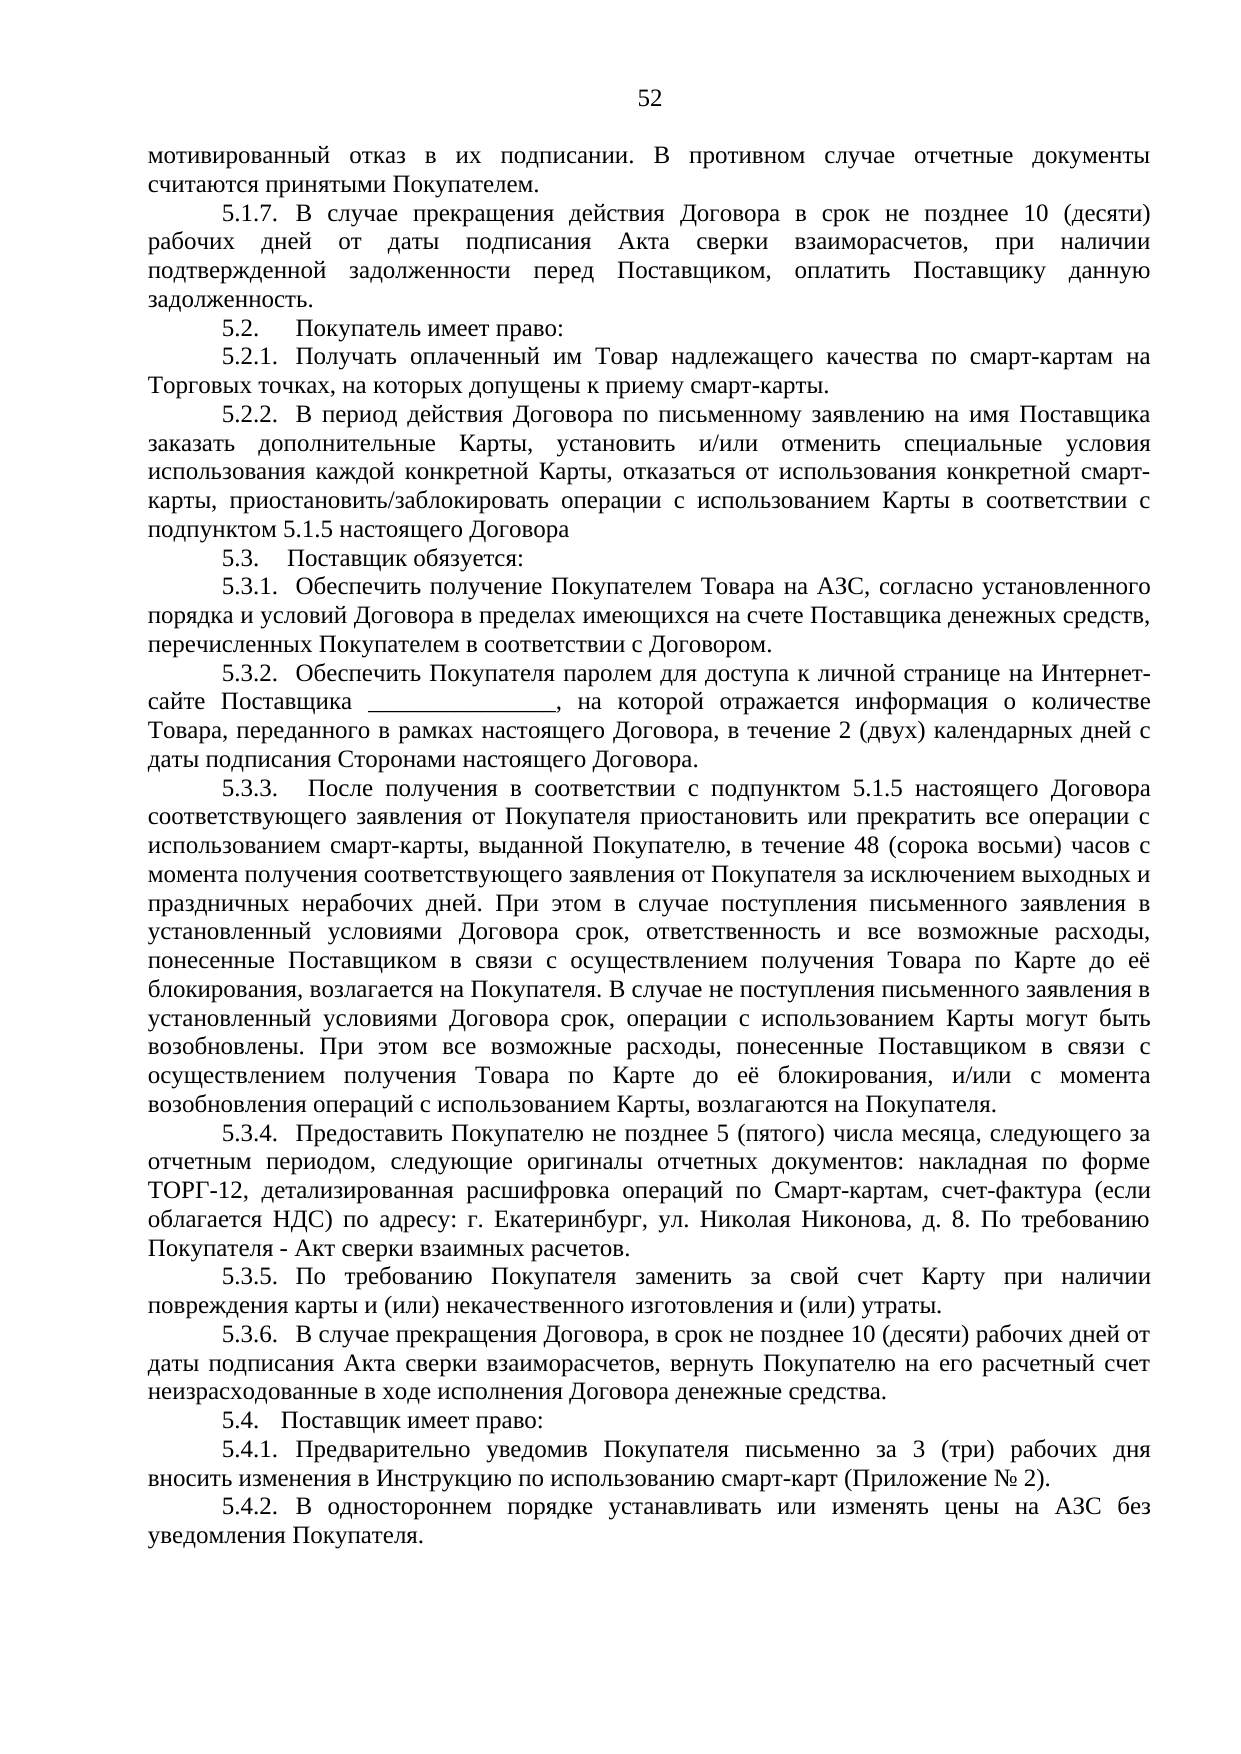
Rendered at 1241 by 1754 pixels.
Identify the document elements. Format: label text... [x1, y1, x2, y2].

list В случае прекращения действия Договора в срок не позднее 10 (десяти) рабочих дней от даты подписания Акта сверки взаиморасчетов, при наличии подтвержденной задолженности перед Поставщиком, оплатить Поставщику данную задолженность. [148, 198, 1152, 313]
list Получать оплаченный им Товар надлежащего качества по смарт-картам на Торговых точках, на которых допущены к приему смарт-карты. [148, 341, 1152, 399]
list Покупатель имеет право: [148, 313, 1152, 341]
list Поставщик имеет право: [148, 1405, 1152, 1434]
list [148, 140, 1152, 198]
list В случае прекращения Договора, в срок не позднее 10 (десяти) рабочих дней от даты подписания Акта сверки взаиморасчетов, вернуть Покупателю на его расчетный счет неизрасходованные в ходе исполнения Договора денежные средства. [148, 1319, 1152, 1405]
list Предварительно уведомив Покупателя письменно за 3 (три) рабочих дня вносить изменения в Инструкцию по использованию смарт-карт (Приложение № 2). [148, 1434, 1152, 1491]
list По требованию Покупателя заменить за свой счет Карту при наличии повреждения карты и (или) некачественного изготовления и (или) утраты. [148, 1261, 1152, 1319]
list После получения в соответствии с подпунктом 5.1.5 настоящего Договора соответствующего заявления от Покупателя приостановить или прекратить все операции с использованием смарт-карты, выданной Покупателю, в течение 48 (сорока восьми) часов с момента получения соответствующего заявления от Покупателя за исключением выходных и праздничных нерабочих дней. При этом в случае поступления письменного заявления в установленный условиями Договора срок, ответственность и все возможные расходы, понесенные Поставщиком в связи с осуществлением получения Товара по Карте до её блокирования, возлагается на Покупателя. В случае не поступления письменного заявления в установленный условиями Договора срок, операции с использованием Карты могут быть возобновлены. При этом все возможные расходы, понесенные Поставщиком в связи с осуществлением получения Товара по Карте до её блокирования, и/или с момента возобновления операций с использованием Карты, возлагаются на Покупателя. [148, 773, 1152, 1118]
list Обеспечить получение Покупателем Товара на АЗС, согласно установленного порядка и условий Договора в пределах имеющихся на счете Поставщика денежных средств, перечисленных Покупателем в соответствии с Договором. [148, 571, 1152, 658]
list Предоставить Покупателю не позднее 5 (пятого) числа месяца, следующего за отчетным периодом, следующие оригиналы отчетных документов: накладная по форме ТОРГ-12, детализированная расшифровка операций по Смарт-картам, счет-фактура (если облагается НДС) по адресу: г. Екатеринбург, ул. Николая Никонова, д. 8. По требованию Покупателя - Акт сверки взаимных расчетов. [148, 1118, 1152, 1261]
list Поставщик обязуется: [148, 543, 1152, 571]
list В одностороннем порядке устанавливать или изменять цены на АЗС без уведомления Покупателя. [148, 1491, 1152, 1549]
list Обеспечить Покупателя паролем для доступа к личной странице на Интернет-сайте Поставщика _______________, на которой отражается информация о количестве Товара, переданного в рамках настоящего Договора, в течение 2 (двух) календарных дней с даты подписания Сторонами настоящего Договора. [148, 658, 1152, 773]
list В период действия Договора по письменному заявлению на имя Поставщика заказать дополнительные Карты, установить и/или отменить специальные условия использования каждой конкретной Карты, отказаться от использования конкретной смарт-карты, приостановить/заблокировать операции с использованием Карты в соответствии с подпунктом 5.1.5 настоящего Договора [148, 399, 1152, 543]
